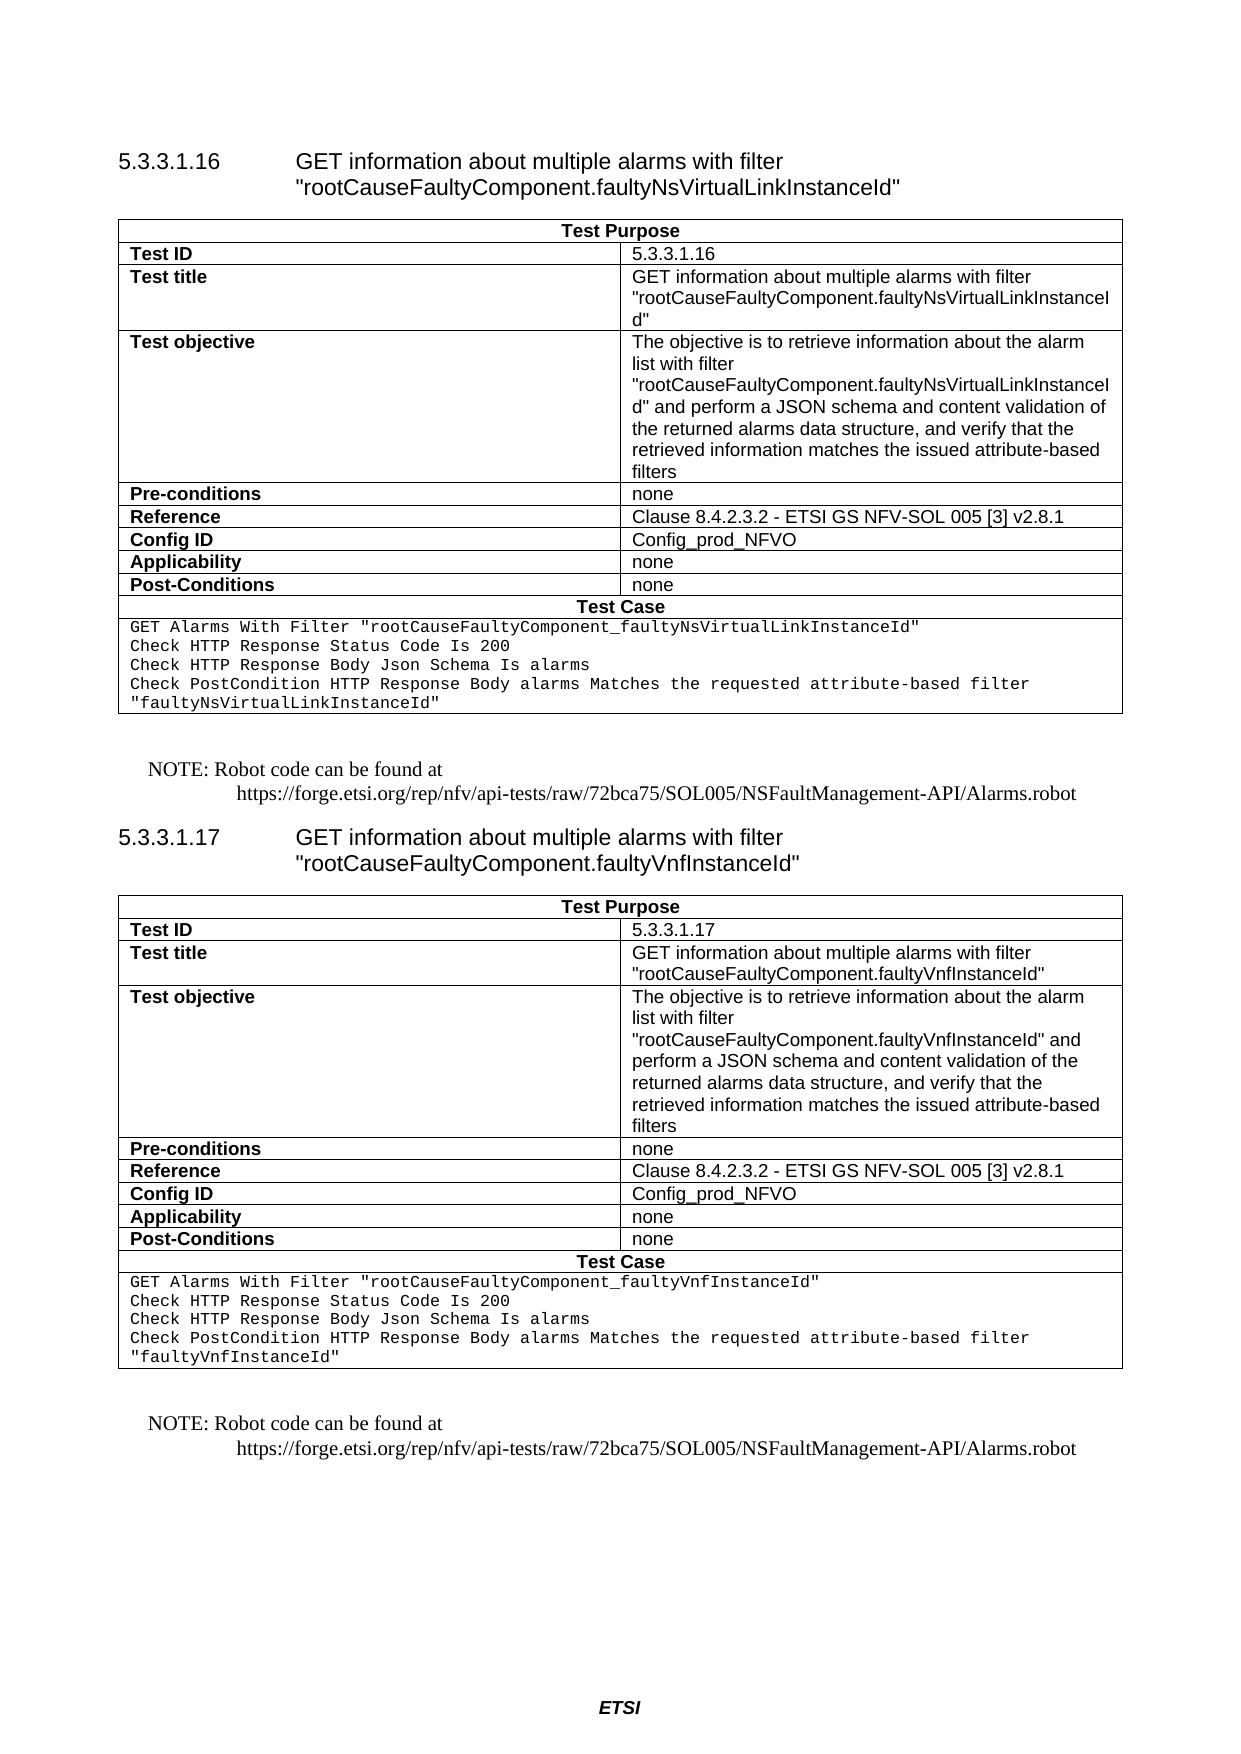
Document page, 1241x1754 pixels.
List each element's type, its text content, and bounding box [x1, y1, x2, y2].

text NOTE: Robot code can be found at https://forge.etsi.org/rep/nfv/api-tests/raw/72bca75/SOL005/NSFaultManagement-API/Alarms.robot [148, 1411, 1122, 1459]
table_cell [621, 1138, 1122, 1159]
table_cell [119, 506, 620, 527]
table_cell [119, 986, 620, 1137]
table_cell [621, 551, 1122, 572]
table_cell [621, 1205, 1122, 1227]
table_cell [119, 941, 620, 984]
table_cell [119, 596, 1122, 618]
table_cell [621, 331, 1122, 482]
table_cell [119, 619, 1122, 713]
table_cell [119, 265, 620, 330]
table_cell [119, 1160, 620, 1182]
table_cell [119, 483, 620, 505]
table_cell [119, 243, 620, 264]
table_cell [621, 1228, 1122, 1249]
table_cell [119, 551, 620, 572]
subtitle 5.3.3.1.16 GET information about multiple alarms with filter "rootCauseFaultyComponent.faultyNsVirtualLinkInstanceId" [118, 148, 1122, 200]
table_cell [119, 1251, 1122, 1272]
text NOTE: Robot code can be found at https://forge.etsi.org/rep/nfv/api-tests/raw/72bca75/SOL005/NSFaultManagement-API/Alarms.robot [148, 757, 1122, 805]
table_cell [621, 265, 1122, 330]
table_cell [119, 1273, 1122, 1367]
subtitle 5.3.3.1.17 GET information about multiple alarms with filter "rootCauseFaultyComponent.faultyVnfInstanceId" [118, 824, 1122, 876]
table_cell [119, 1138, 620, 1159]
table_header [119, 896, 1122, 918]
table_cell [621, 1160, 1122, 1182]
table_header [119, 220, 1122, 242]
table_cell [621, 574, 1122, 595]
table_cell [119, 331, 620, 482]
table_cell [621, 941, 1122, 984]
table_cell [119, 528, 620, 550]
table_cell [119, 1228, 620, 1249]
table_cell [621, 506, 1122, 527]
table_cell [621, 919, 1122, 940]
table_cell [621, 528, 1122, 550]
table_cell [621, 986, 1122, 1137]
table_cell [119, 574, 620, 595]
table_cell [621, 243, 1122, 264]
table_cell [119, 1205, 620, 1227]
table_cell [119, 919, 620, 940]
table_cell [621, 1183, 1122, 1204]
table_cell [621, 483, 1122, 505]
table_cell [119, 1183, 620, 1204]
